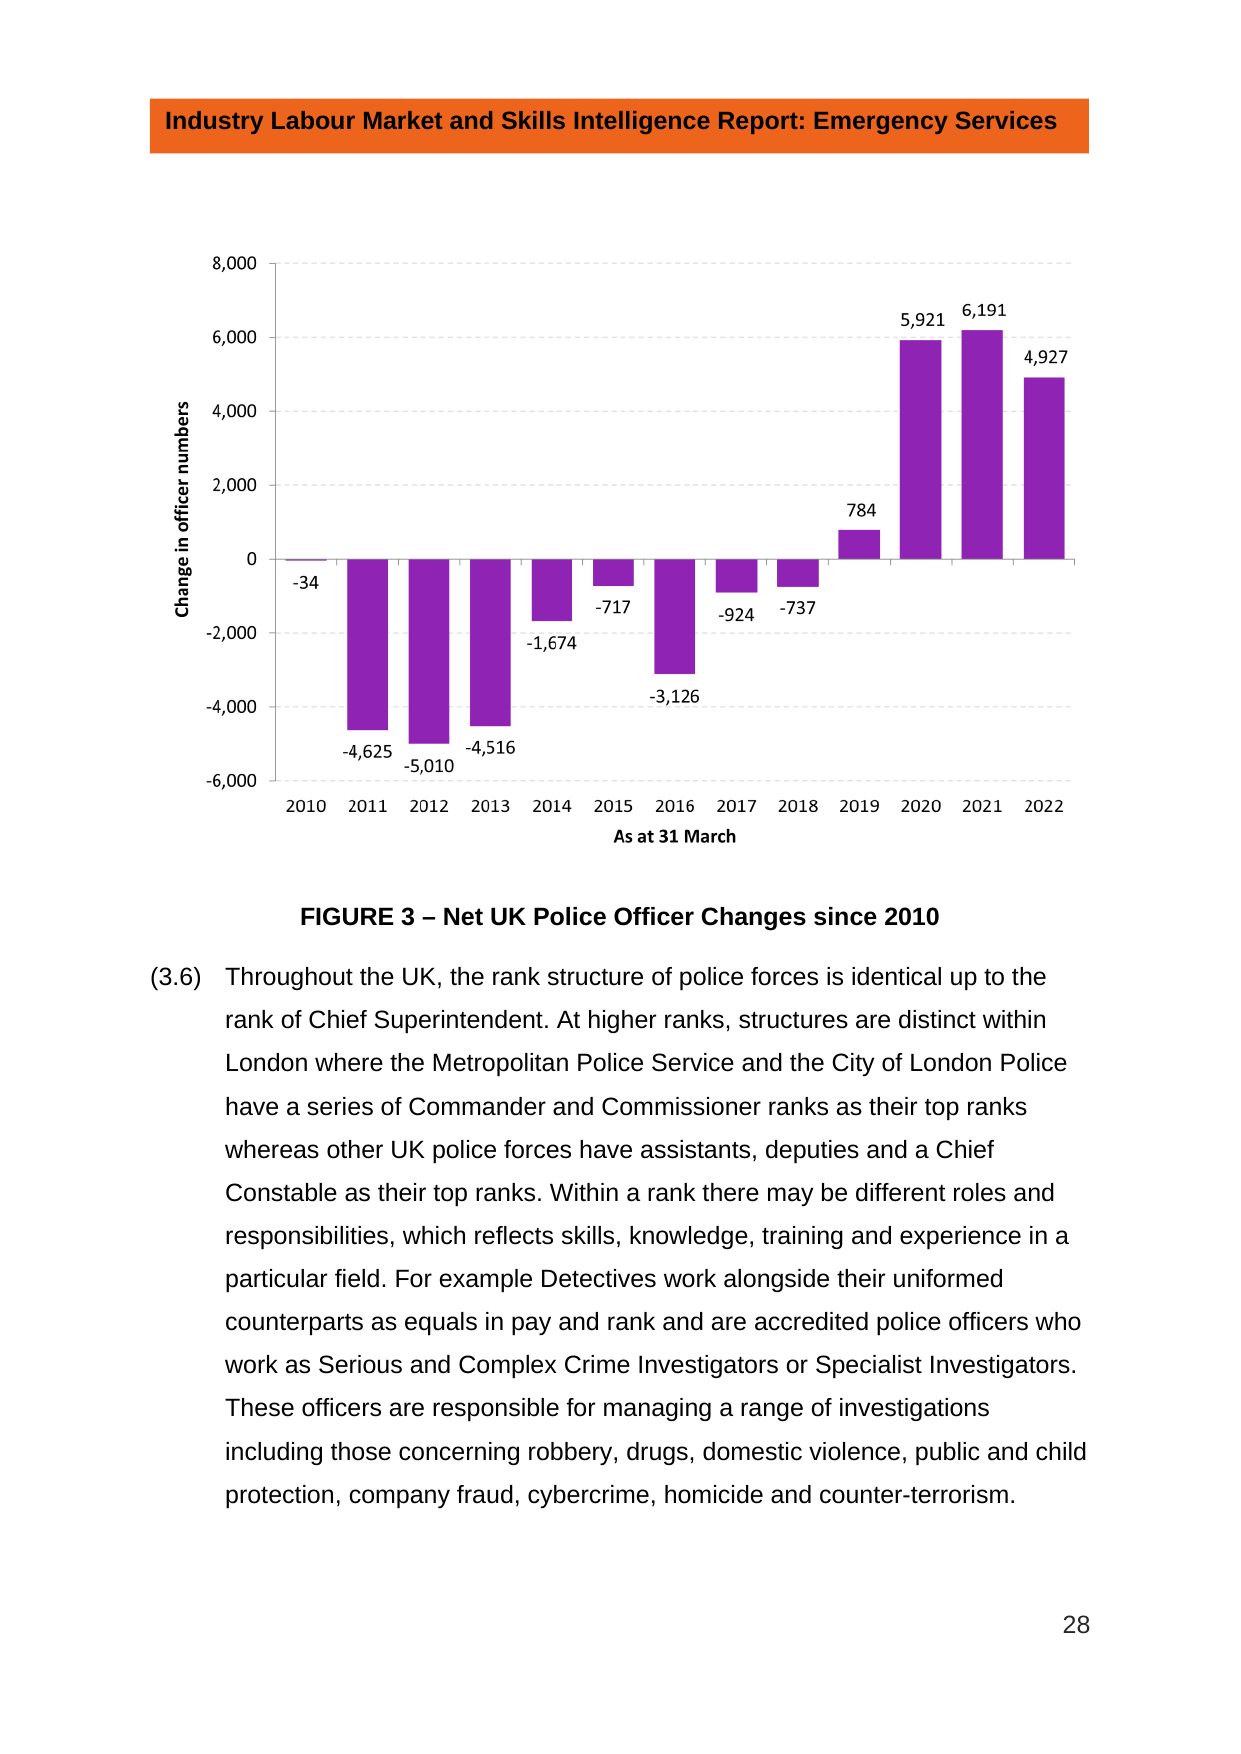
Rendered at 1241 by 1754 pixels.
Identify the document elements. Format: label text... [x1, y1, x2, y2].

text (3.6) Throughout the UK, the rank structure of police forces is identical up to the rank of Chief Superintendent. At higher ranks, structures are distinct within London where the Metropolitan Police Service and the City of London Police have a series of Commander and Commissioner ranks as their top ranks whereas other UK police forces have assistants, deputies and a Chief Constable as their top ranks. Within a rank there may be different roles and responsibilities, which reflects skills, knowledge, training and experience in a particular field. For example Detectives work alongside their uniformed counterparts as equals in pay and rank and are accredited police officers who work as Serious and Complex Crime Investigators or Specialist Investigators. These officers are responsible for managing a range of investigations including those concerning robbery, drugs, domestic violence, public and child protection, company fraud, cybercrime, homicide and counter-terrorism. [150, 962, 1090, 1508]
picture [150, 241, 1096, 872]
text FIGURE 3 – Net UK Police Officer Changes since 2010 [150, 902, 1090, 931]
